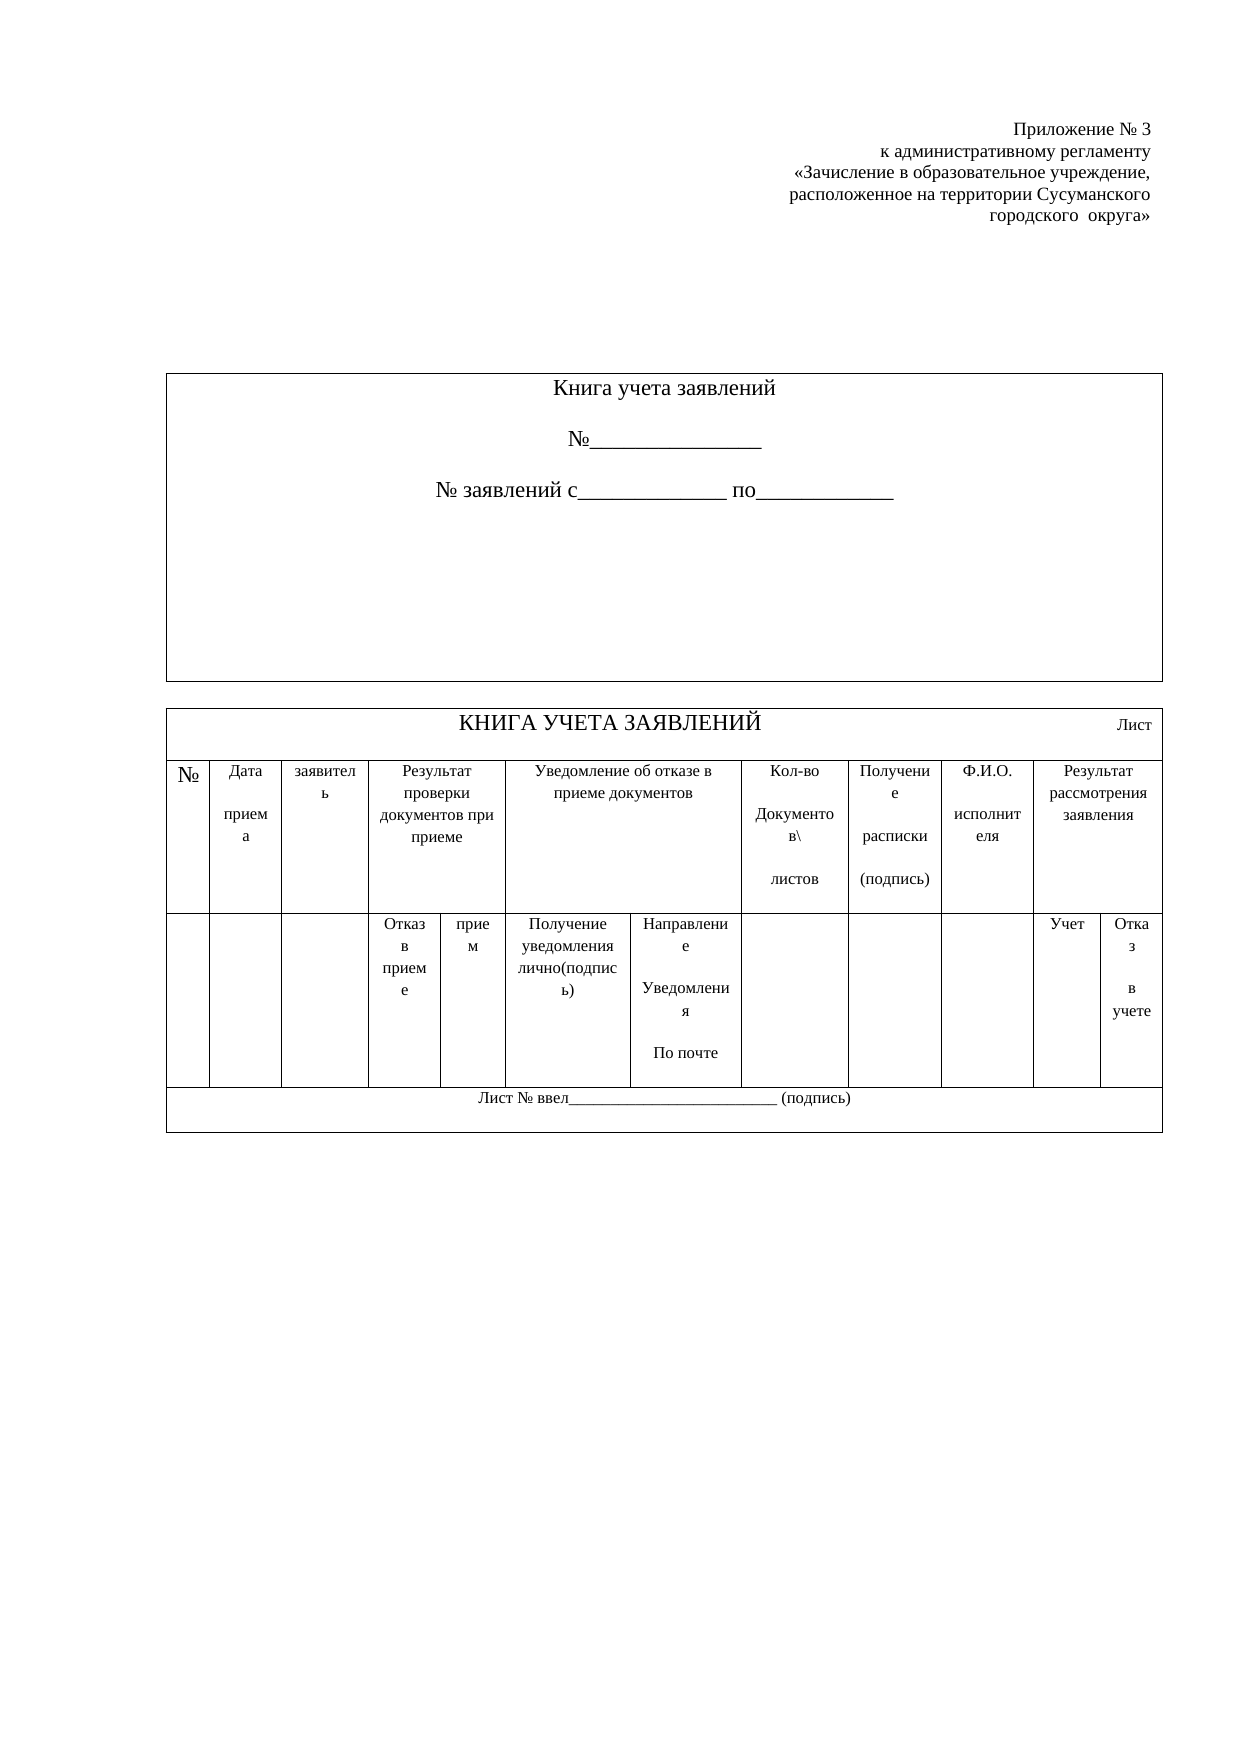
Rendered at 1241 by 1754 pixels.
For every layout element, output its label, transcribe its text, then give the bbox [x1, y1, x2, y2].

table_cell Ф.И.О. исполнителя [942, 761, 1033, 912]
table_cell Получение расписки (подпись) [849, 761, 941, 912]
table_cell Отказ в приеме [369, 914, 440, 1087]
text Приложение № 3 [177, 118, 1152, 140]
table_cell прием [441, 914, 505, 1087]
table_cell [942, 914, 1033, 1087]
table_cell Кол-во Документов\ листов [742, 761, 848, 912]
text расположенное на территории Сусуманского [177, 183, 1152, 204]
table_cell Результат рассмотрения заявления [1034, 761, 1162, 912]
text «Зачисление в образовательное учреждение, [177, 161, 1152, 183]
table_header КНИГА УЧЕТА ЗАЯВЛЕНИЙ Лист [167, 709, 1162, 760]
table_cell Получение уведомления лично(подпись) [506, 914, 630, 1087]
table_cell [210, 914, 281, 1087]
text городского округа» [177, 204, 1152, 226]
table_cell [282, 914, 368, 1087]
table_cell [849, 914, 941, 1087]
table_cell № [167, 761, 209, 912]
table_cell Отказ в учете [1101, 914, 1162, 1087]
table_cell заявитель [282, 761, 368, 912]
table_cell [742, 914, 848, 1087]
table_cell [167, 914, 209, 1087]
table_header Книга учета заявлений №_______________ № заявлений с_____________ по____________ [167, 374, 1162, 681]
table_cell Лист № ввел_________________________ (подпись) [167, 1088, 1162, 1132]
table_cell Учет [1034, 914, 1100, 1087]
table_cell Результат проверки документов при приеме [369, 761, 505, 912]
table_cell Уведомление об отказе в приеме документов [506, 761, 741, 912]
table_cell Направление Уведомления По почте [631, 914, 741, 1087]
table_cell Дата приема [210, 761, 281, 912]
text к административному регламенту [177, 140, 1152, 161]
